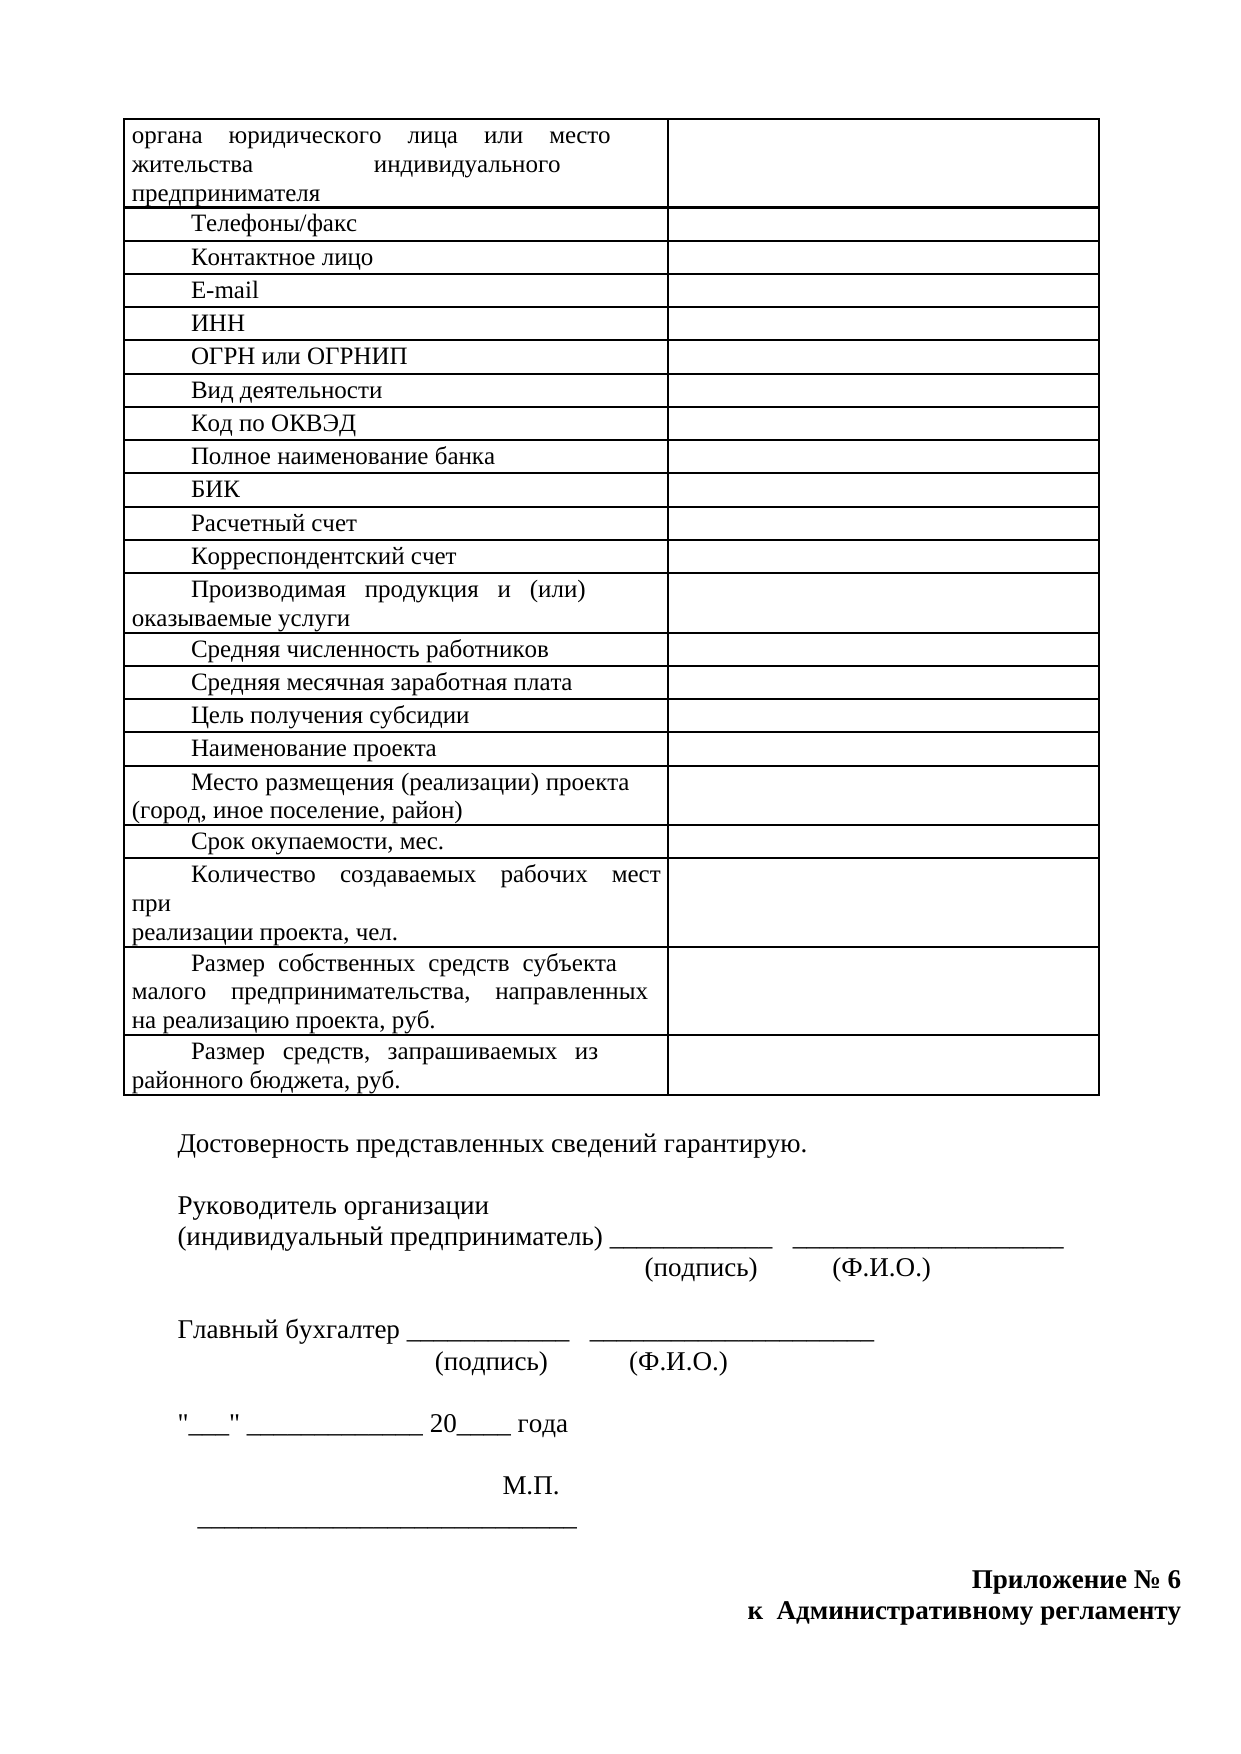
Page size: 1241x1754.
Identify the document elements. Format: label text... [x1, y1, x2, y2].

table_cell Срок окупаемости, мес. [125, 826, 667, 857]
table_cell Контактное лицо [125, 242, 667, 273]
table_cell Место размещения (реализации) проекта (город, иное поселение, район) [125, 767, 667, 824]
table_cell ИНН [125, 308, 667, 339]
table_cell Расчетный счет [125, 508, 667, 539]
table_cell [669, 733, 1098, 764]
table_cell ОГРН или ОГРНИП [125, 341, 667, 373]
text М.П. [118, 1469, 1181, 1501]
table_cell [669, 767, 1098, 824]
table_cell БИК [125, 474, 667, 506]
table_cell Полное наименование банка [125, 441, 667, 472]
table_cell Код по ОКВЭД [125, 408, 667, 439]
text Приложение № 6 [118, 1563, 1181, 1594]
table_cell [669, 700, 1098, 731]
table_cell [669, 375, 1098, 406]
table_cell Наименование проекта [125, 733, 667, 764]
text к Административному регламенту [118, 1594, 1181, 1625]
table_cell [669, 574, 1098, 632]
table_cell [669, 474, 1098, 506]
text "___" _____________ 20____ года [118, 1407, 1181, 1438]
table_cell Размер средств, запрашиваемых из районного бюджета, руб. [125, 1036, 667, 1093]
table_cell Средняя месячная заработная плата [125, 667, 667, 698]
table_cell Телефоны/факс [125, 209, 667, 240]
table_cell Производимая продукция и (или) оказываемые услуги [125, 574, 667, 632]
table_cell [669, 120, 1098, 206]
table_cell [669, 948, 1098, 1034]
table_cell [669, 859, 1098, 946]
table_cell [669, 242, 1098, 273]
text Главный бухгалтер ____________ _____________________ [118, 1314, 1181, 1345]
table_cell [669, 634, 1098, 665]
text Достоверность представленных сведений гарантирую. [118, 1127, 1181, 1158]
table_cell Количество создаваемых рабочих мест при реализации проекта, чел. [125, 859, 667, 946]
table_cell [669, 667, 1098, 698]
text Руководитель организации [118, 1189, 1181, 1220]
table_cell E-mail [125, 275, 667, 306]
table_cell Вид деятельности [125, 375, 667, 406]
table_cell [669, 275, 1098, 306]
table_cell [125, 120, 667, 206]
text (подпись) (Ф.И.О.) [118, 1345, 1181, 1376]
table_cell [669, 408, 1098, 439]
table_cell [669, 341, 1098, 373]
table_cell [669, 308, 1098, 339]
table_cell [669, 441, 1098, 472]
text ____________________________ [118, 1501, 1181, 1532]
text (индивидуальный предприниматель) ____________ ____________________ [118, 1220, 1181, 1251]
table_cell Размер собственных средств субъекта малого предпринимательства, направленных на реализацию проекта, руб. [125, 948, 667, 1034]
table_cell [669, 541, 1098, 572]
table_cell [669, 1036, 1098, 1093]
table_cell [669, 508, 1098, 539]
table_cell Средняя численность работников [125, 634, 667, 665]
table_cell Цель получения субсидии [125, 700, 667, 731]
table_cell [669, 209, 1098, 240]
text (подпись) (Ф.И.О.) [118, 1251, 1181, 1282]
table_cell Корреспондентский счет [125, 541, 667, 572]
table_cell [669, 826, 1098, 857]
